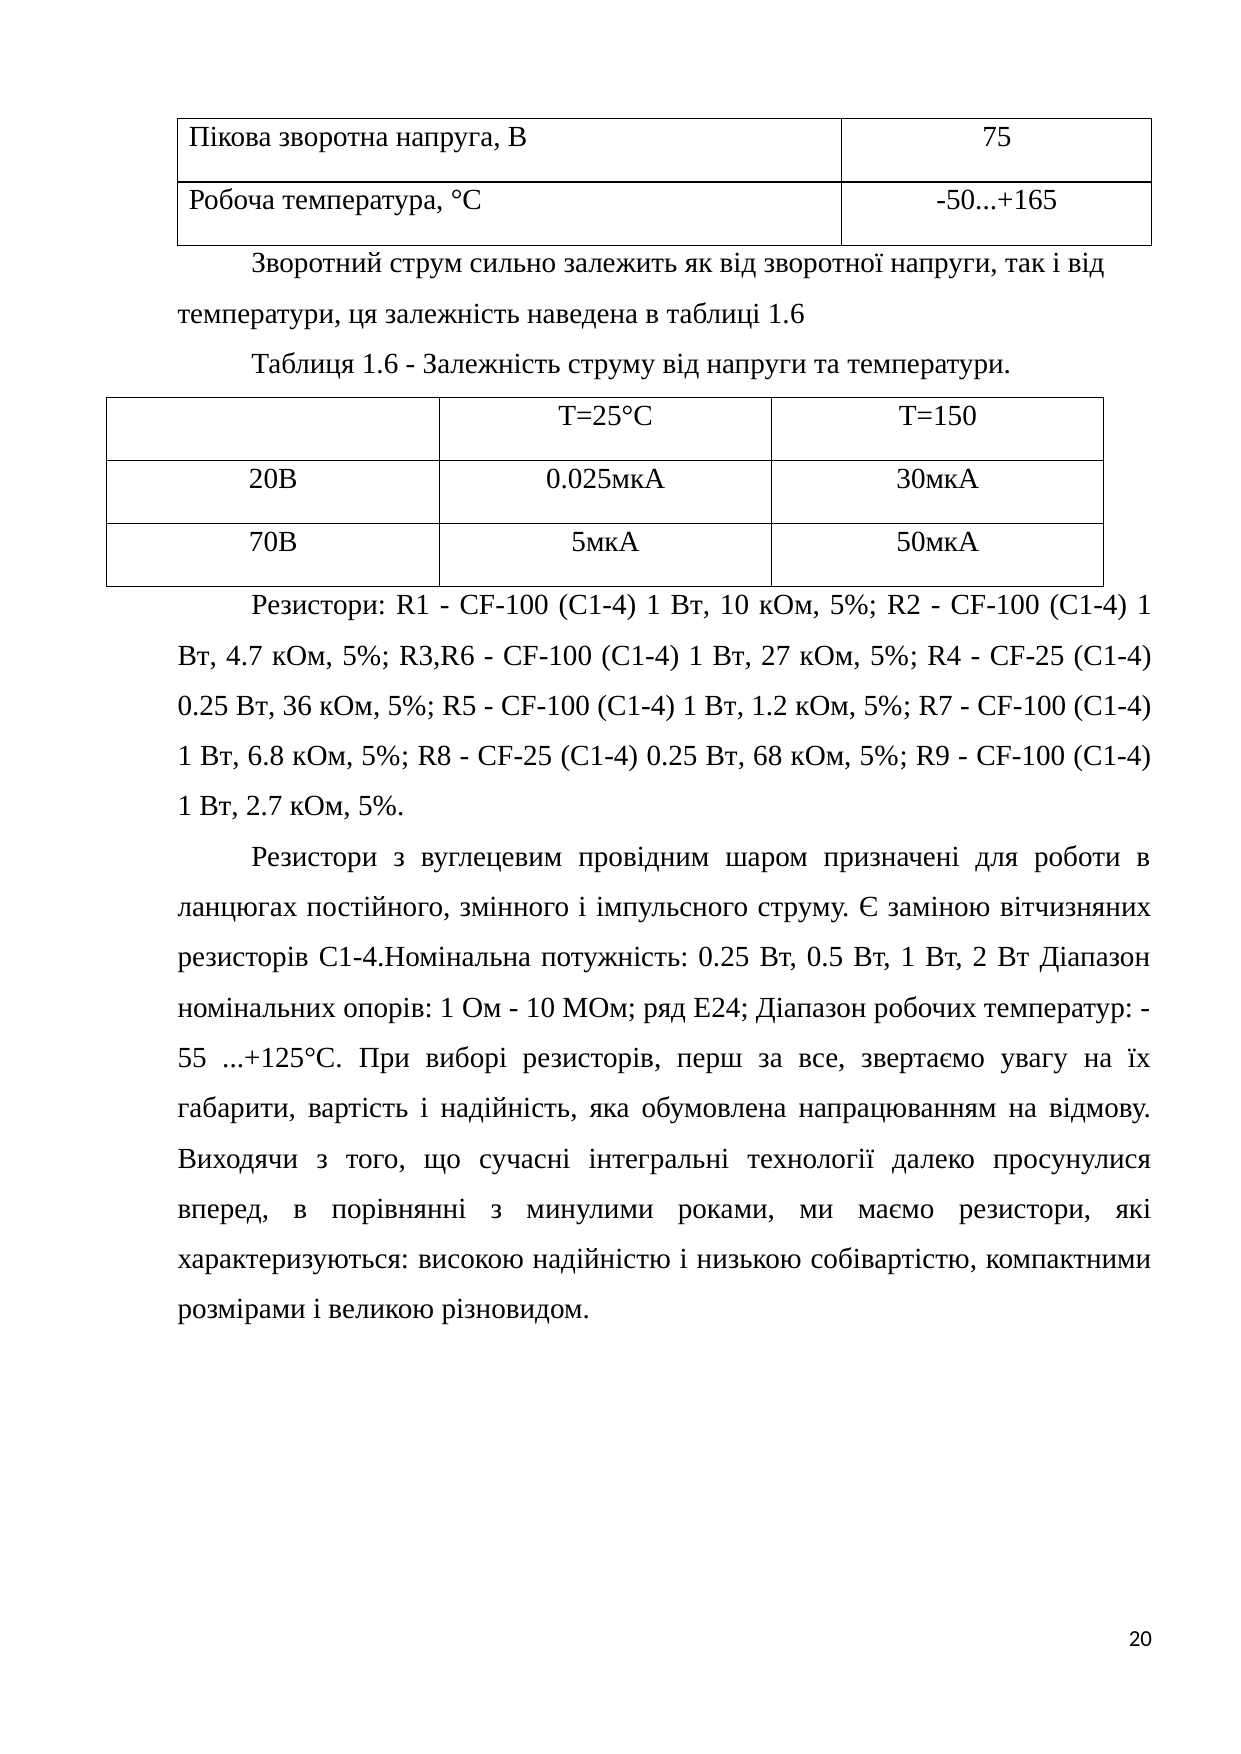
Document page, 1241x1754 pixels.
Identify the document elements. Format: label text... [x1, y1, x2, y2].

subtitle Резистори з вуглецевим провідним шаром призначені для роботи в ланцюгах постійного, змінного і імпульсного струму. Є заміною вітчизняних резисторів С1-4.Номінальна потужність: 0.25 Вт, 0.5 Вт, 1 Вт, 2 Вт Діапазон номінальних опорів: 1 Ом - 10 МОм; ряд E24; Діапазон робочих температур: -55 ...+125°C. При виборі резисторів, перш за все, звертаємо увагу на їх габарити, вартість і надійність, яка обумовлена напрацюванням на відмову. Виходячи з того, що сучасні інтегральні технології далеко просунулися вперед, в порівнянні з минулими роками, ми маємо резистори, які характеризуються: високою надійністю і низькою собівартістю, компактними розмірами і великою різновидом. [177, 839, 1152, 1325]
table_header [107, 398, 439, 460]
table_cell 50мкА [772, 524, 1103, 586]
table_cell Робоча температура, °C [178, 183, 841, 244]
table_cell 0.025мкА [440, 461, 771, 523]
table_header Т=150 [772, 398, 1103, 460]
table_cell 75 [842, 119, 1151, 181]
subtitle Таблиця 1.6 - Залежність струму від напруги та температури. [177, 346, 1152, 380]
subtitle Зворотний струм сильно залежить як від зворотної напруги, так і від температури, ця залежність наведена в таблиці 1.6 [177, 246, 1152, 329]
table_cell 30мкА [772, 461, 1103, 523]
table_header Т=25°C [440, 398, 771, 460]
table_cell 70В [107, 524, 439, 586]
list Резистори: R1 - CF-100 (С1-4) 1 Вт, 10 кОм, 5%; R2 - CF-100 (С1-4) 1 Вт, 4.7 кОм, 5%; R3,R6 - CF-100 (С1-4) 1 Вт, 27 кОм, 5%; R4 - CF-25 (С1-4) 0.25 Вт, 36 кОм, 5%; R5 - CF-100 (С1-4) 1 Вт, 1.2 кОм, 5%; R7 - CF-100 (С1-4) 1 Вт, 6.8 кОм, 5%; R8 - CF-25 (С1-4) 0.25 Вт, 68 кОм, 5%; R9 - CF-100 (С1-4) 1 Вт, 2.7 кОм, 5%. [177, 587, 1152, 822]
table_cell 5мкА [440, 524, 771, 586]
table_cell -50...+165 [842, 183, 1151, 244]
table_cell 20В [107, 461, 439, 523]
table_cell Пікова зворотна напруга, В [178, 119, 841, 181]
